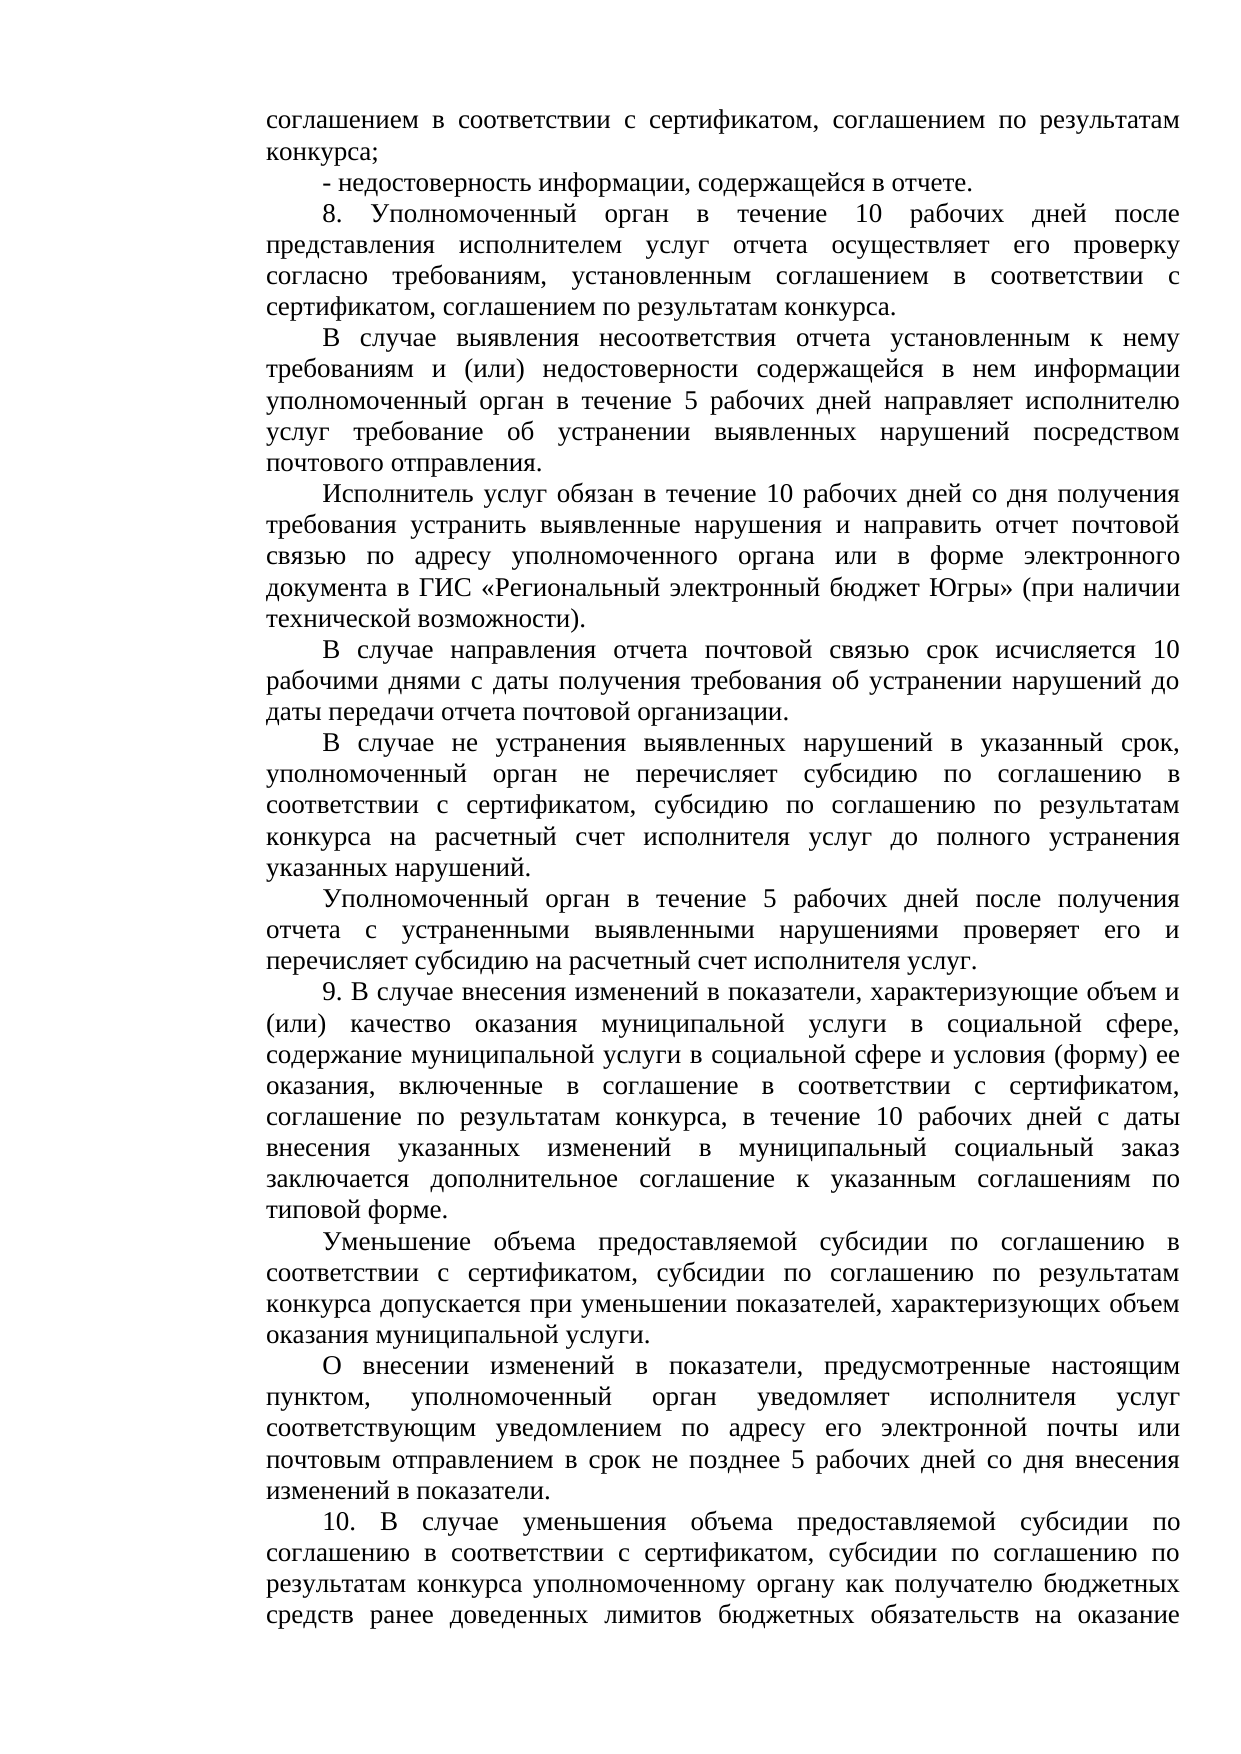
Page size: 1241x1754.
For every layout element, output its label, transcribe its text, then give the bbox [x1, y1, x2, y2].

text О внесении изменений в показатели, предусмотренные настоящим пунктом, уполномоченный орган уведомляет исполнителя услуг соответствующим уведомлением по адресу его электронной почты или почтовым отправлением в срок не позднее 5 рабочих дней со дня внесения изменений в показатели. [266, 1349, 1181, 1505]
text Уполномоченный орган в течение 5 рабочих дней после получения отчета с устраненными выявленными нарушениями проверяет его и перечисляет субсидию на расчетный счет исполнителя услуг. [266, 882, 1181, 976]
text - недостоверность информации, содержащейся в отчете. [266, 166, 1181, 197]
text 8. Уполномоченный орган в течение 10 рабочих дней после представления исполнителем услуг отчета осуществляет его проверку согласно требованиям, установленным соглашением в соответствии с сертификатом, соглашением по результатам конкурса. [266, 197, 1181, 321]
text - несоответствие представленного отчета форме, установленной соглашением в соответствии с сертификатом, соглашением по результатам конкурса; [266, 103, 1181, 166]
text В случае направления отчета почтовой связью срок исчисляется 10 рабочими днями с даты получения требования об устранении нарушений до даты передачи отчета почтовой организации. [266, 633, 1181, 726]
text В случае выявления несоответствия отчета установленным к нему требованиям и (или) недостоверности содержащейся в нем информации уполномоченный орган в течение 5 рабочих дней направляет исполнителю услуг требование об устранении выявленных нарушений посредством почтового отправления. [266, 321, 1181, 477]
text Исполнитель услуг обязан в течение 10 рабочих дней со дня получения требования устранить выявленные нарушения и направить отчет почтовой связью по адресу уполномоченного органа или в форме электронного документа в ГИС «Региональный электронный бюджет Югры» (при наличии технической возможности). [266, 477, 1181, 633]
text Уменьшение объема предоставляемой субсидии по соглашению в соответствии с сертификатом, субсидии по соглашению по результатам конкурса допускается при уменьшении показателей, характеризующих объем оказания муниципальной услуги. [266, 1225, 1181, 1349]
text 9. В случае внесения изменений в показатели, характеризующие объем и (или) качество оказания муниципальной услуги в социальной сфере, содержание муниципальной услуги в социальной сфере и условия (форму) ее оказания, включенные в соглашение в соответствии с сертификатом, соглашение по результатам конкурса, в течение 10 рабочих дней с даты внесения указанных изменений в муниципальный социальный заказ заключается дополнительное соглашение к указанным соглашениям по типовой форме. [266, 976, 1181, 1225]
text В случае не устранения выявленных нарушений в указанный срок, уполномоченный орган не перечисляет субсидию по соглашению в соответствии с сертификатом, субсидию по соглашению по результатам конкурса на расчетный счет исполнителя услуг до полного устранения указанных нарушений. [266, 726, 1181, 882]
